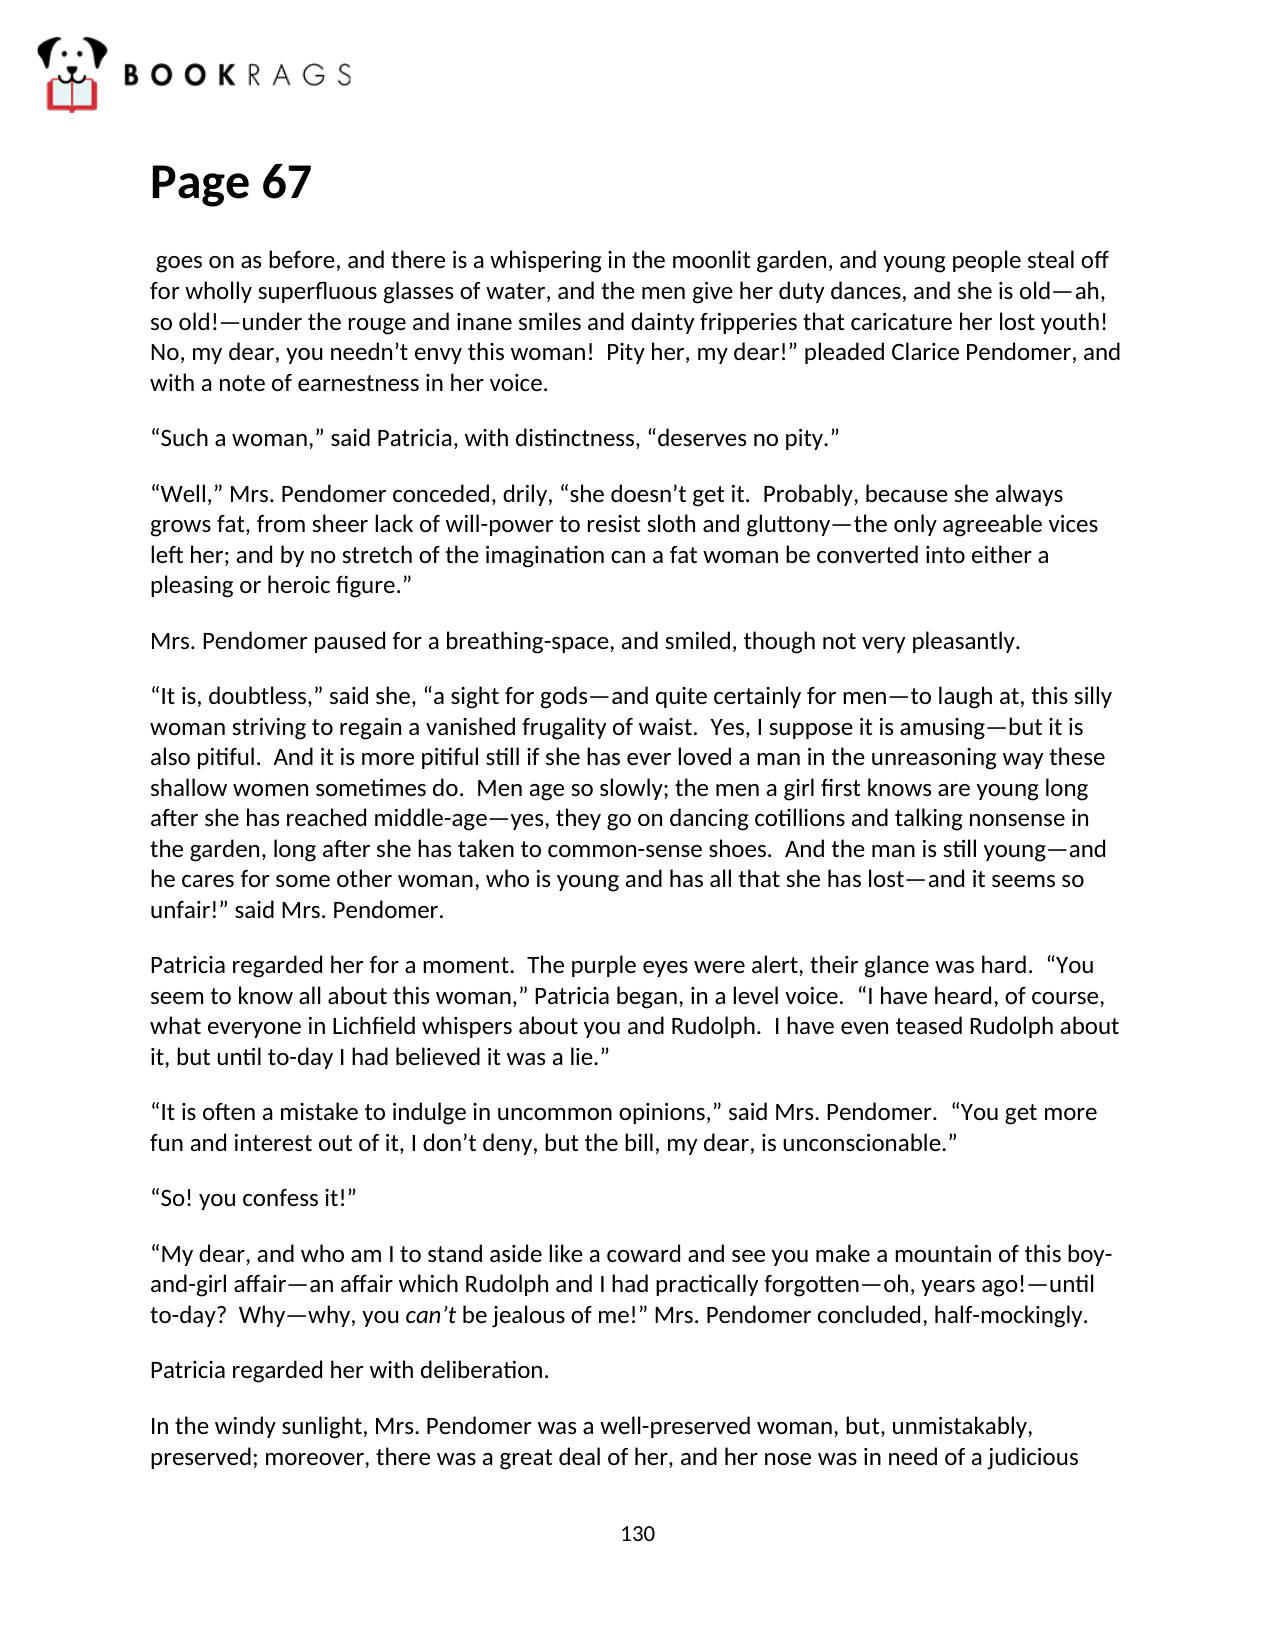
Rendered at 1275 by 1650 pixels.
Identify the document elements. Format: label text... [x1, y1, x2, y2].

picture [37, 37, 351, 113]
text “Such a woman,” said Patricia, with distinctness, “deserves no pity.” [150, 422, 1125, 453]
text “Well,” Mrs. Pendomer conceded, drily, “she doesn’t get it. Probably, because she always grows fat, from sheer lack of will-power to resist sloth and gluttony—­the only agreeable vices left her; and by no stretch of the imagination can a fat woman be converted into either a pleasing or heroic figure.” [150, 478, 1125, 600]
text “It is often a mistake to indulge in uncommon opinions,” said Mrs. Pendomer. “You get more fun and interest out of it, I don’t deny, but the bill, my dear, is unconscionable.” [150, 1097, 1125, 1158]
text “So! you confess it!” [150, 1183, 1125, 1213]
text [150, 1410, 1125, 1471]
text Patricia regarded her with deliberation. [150, 1355, 1125, 1385]
text “It is, doubtless,” said she, “a sight for gods—­and quite certainly for men—­to laugh at, this silly woman striving to regain a vanished frugality of waist. Yes, I suppose it is amusing—­but it is also pitiful. And it is more pitiful still if she has ever loved a man in the unreasoning way these shallow women sometimes do. Men age so slowly; the men a girl first knows are young long after she has reached middle-age—­yes, they go on dancing cotillions and talking nonsense in the garden, long after she has taken to common-sense shoes. And the man is still young—­and he cares for some other woman, who is young and has all that she has lost—­and it seems so unfair!” said Mrs. Pendomer. [150, 680, 1125, 924]
text “My dear, and who am I to stand aside like a coward and see you make a mountain of this boy-and-girl affair—­an affair which Rudolph and I had practically forgotten—­oh, years ago!—­until to-day? Why—­why, you can’t be jealous of me!” Mrs. Pendomer concluded, half-mockingly. [150, 1238, 1125, 1330]
text Page 67 [150, 150, 1125, 211]
text Mrs. Pendomer paused for a breathing-space, and smiled, though not very pleasantly. [150, 625, 1125, 655]
text Patricia regarded her for a moment. The purple eyes were alert, their glance was hard. “You seem to know all about this woman,” Patricia began, in a level voice. “I have heard, of course, what everyone in Lichfield whispers about you and Rudolph. I have even teased Rudolph about it, but until to-day I had believed it was a lie.” [150, 949, 1125, 1072]
text goes on as before, and there is a whispering in the moonlit garden, and young people steal off for wholly superfluous glasses of water, and the men give her duty dances, and she is old—­ah, so old!—­under the rouge and inane smiles and dainty fripperies that caricature her lost youth! No, my dear, you needn’t envy this woman! Pity her, my dear!” pleaded Clarice Pendomer, and with a note of earnestness in her voice. [150, 244, 1125, 397]
